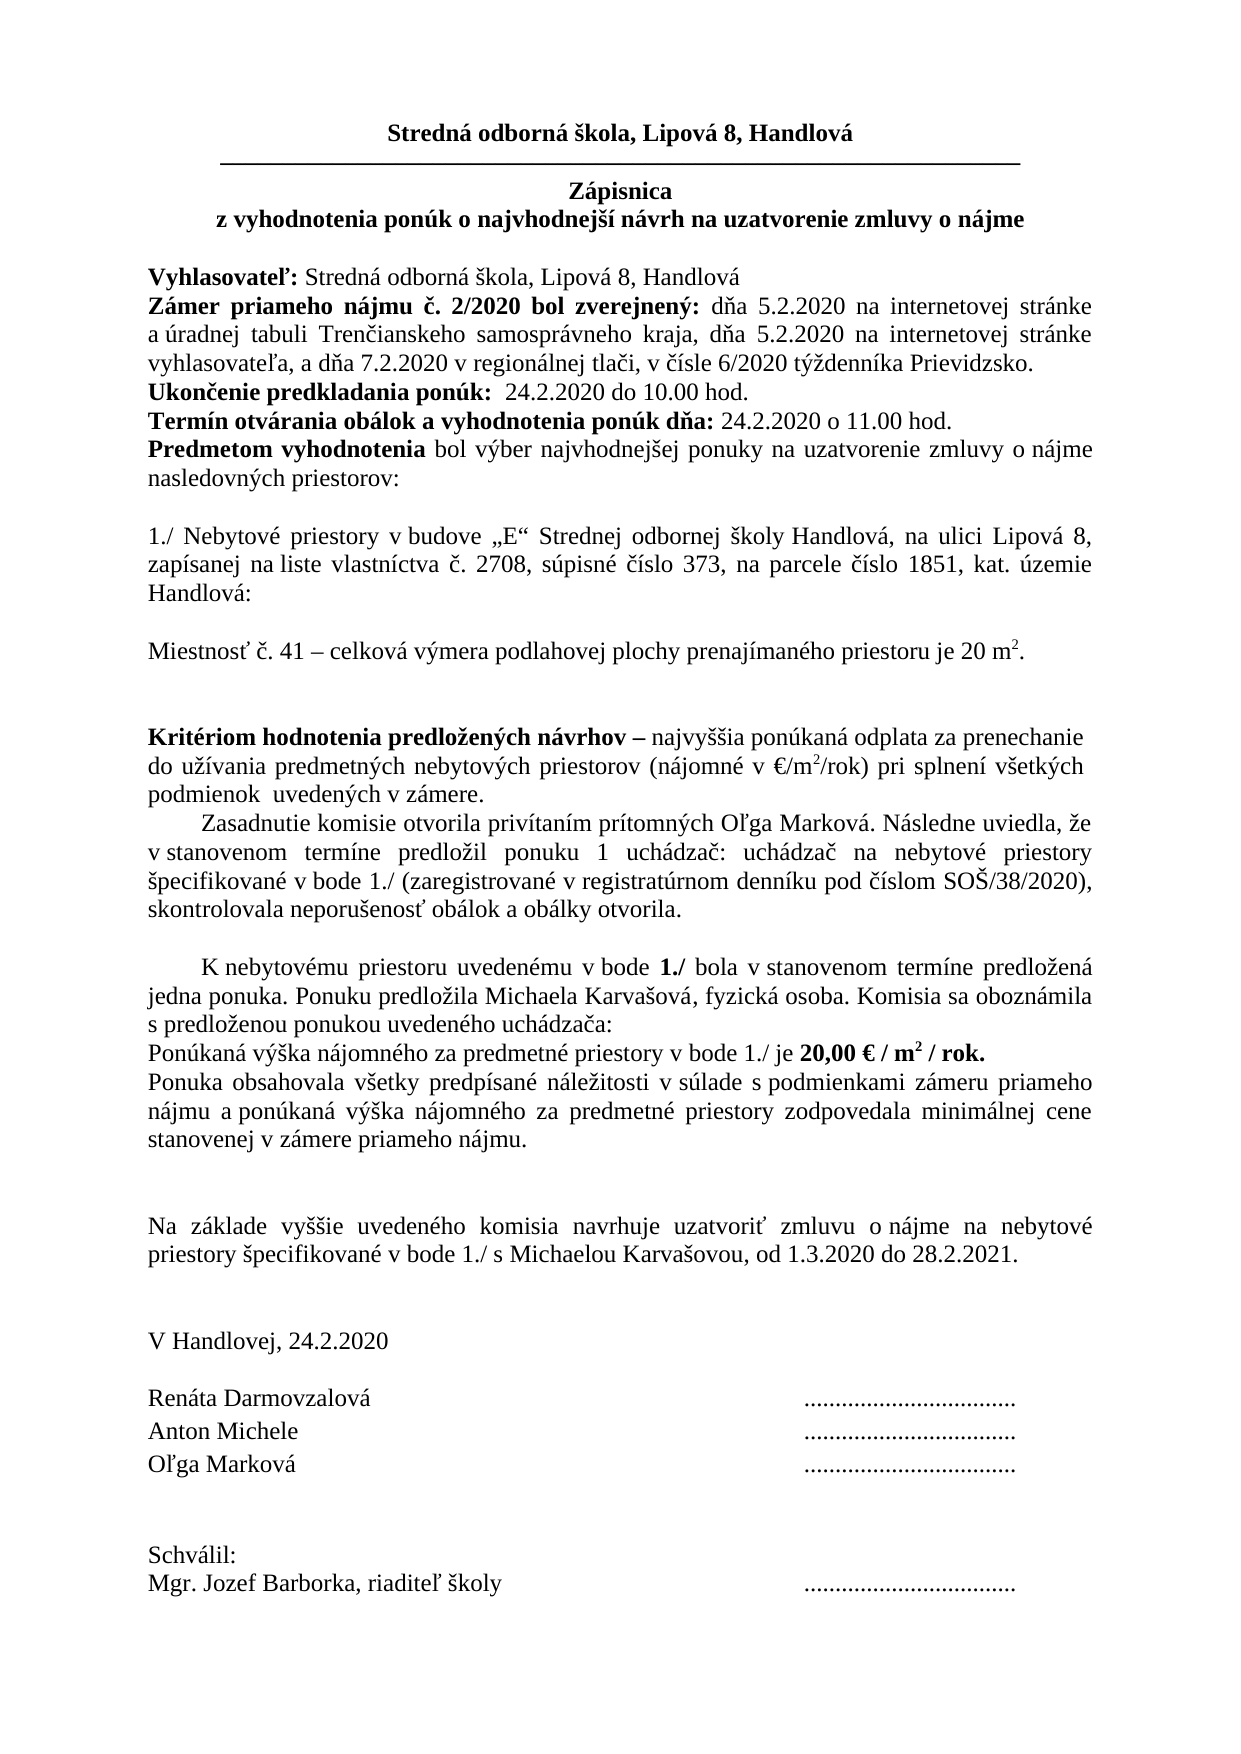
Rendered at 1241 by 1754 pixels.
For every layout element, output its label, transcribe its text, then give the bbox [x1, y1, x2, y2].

text Ukončenie predkladania ponúk: 24.2.2020 do 10.00 hod. [148, 377, 1093, 406]
text 1./ Nebytové priestory v budove „E“ Strednej odbornej školy Handlová, na ulici Lipová 8, zapísanej na liste vlastníctva č. 2708, súpisné číslo 373, na parcele číslo 1851, kat. územie Handlová: [148, 521, 1093, 607]
text Oľga Marková .................................. [148, 1449, 1093, 1478]
text Stredná odborná škola, Lipová 8, Handlová [148, 118, 1093, 147]
text –––––––––––––––––––––––––––––––––––––––––––––––––––––––––––––––– [148, 147, 1093, 176]
text Ponúkaná výška nájomného za predmetné priestory v bode 1./ je 20,00 € / m2 / rok. [148, 1038, 1093, 1067]
text V Handlovej, 24.2.2020 [148, 1326, 1093, 1354]
text Mgr. Jozef Barborka, riaditeľ školy .................................. [148, 1568, 1093, 1597]
text Zápisnica [148, 176, 1093, 204]
text Vyhlasovateľ: Stredná odborná škola, Lipová 8, Handlová [148, 262, 1093, 291]
text Anton Michele .................................. [148, 1416, 1093, 1445]
text Zasadnutie komisie otvorila privítaním prítomných Oľga Marková. Následne uviedla, že v stanovenom termíne predložil ponuku 1 uchádzač: uchádzač na nebytové priestory špecifikované v bode 1./ (zaregistrované v registratúrnom denníku pod číslom SOŠ/38/2020), skontrolovala neporušenosť obálok a obálky otvorila. [148, 808, 1093, 923]
text Kritériom hodnotenia predložených návrhov – najvyššia ponúkaná odplata za prenechanie do užívania predmetných nebytových priestorov (nájomné v €/m2/rok) pri splnení všetkých podmienok uvedených v zámere. [148, 722, 1084, 808]
text z vyhodnotenia ponúk o najvhodnejší návrh na uzatvorenie zmluvy o nájme [148, 204, 1093, 233]
text Miestnosť č. 41 – celková výmera podlahovej plochy prenajímaného priestoru je 20 m2. [148, 636, 1093, 664]
text Na základe vyššie uvedeného komisia navrhuje uzatvoriť zmluvu o nájme na nebytové priestory špecifikované v bode 1./ s Michaelou Karvašovou, od 1.3.2020 do 28.2.2021. [148, 1211, 1093, 1268]
text Schválil: [148, 1540, 1093, 1568]
text Zámer priameho nájmu č. 2/2020 bol zverejnený: dňa 5.2.2020 na internetovej stránke a úradnej tabuli Trenčianskeho samosprávneho kraja, dňa 5.2.2020 na internetovej stránke vyhlasovateľa, a dňa 7.2.2020 v regionálnej tlači, v čísle 6/2020 týždenníka Prievidzsko. [148, 291, 1093, 377]
text Termín otvárania obálok a vyhodnotenia ponúk dňa: 24.2.2020 o 11.00 hod. [148, 406, 1093, 434]
text Ponuka obsahovala všetky predpísané náležitosti v súlade s podmienkami zámeru priameho nájmu a ponúkaná výška nájomného za predmetné priestory zodpovedala minimálnej cene stanovenej v zámere priameho nájmu. [148, 1067, 1093, 1153]
text Renáta Darmovzalová .................................. [148, 1383, 1093, 1412]
text Predmetom vyhodnotenia bol výber najvhodnejšej ponuky na uzatvorenie zmluvy o nájme nasledovných priestorov: [148, 434, 1093, 492]
text K nebytovému priestoru uvedenému v bode 1./ bola v stanovenom termíne predložená jedna ponuka. Ponuku predložila Michaela Karvašová, fyzická osoba. Komisia sa oboznámila s predloženou ponukou uvedeného uchádzača: [148, 952, 1093, 1038]
